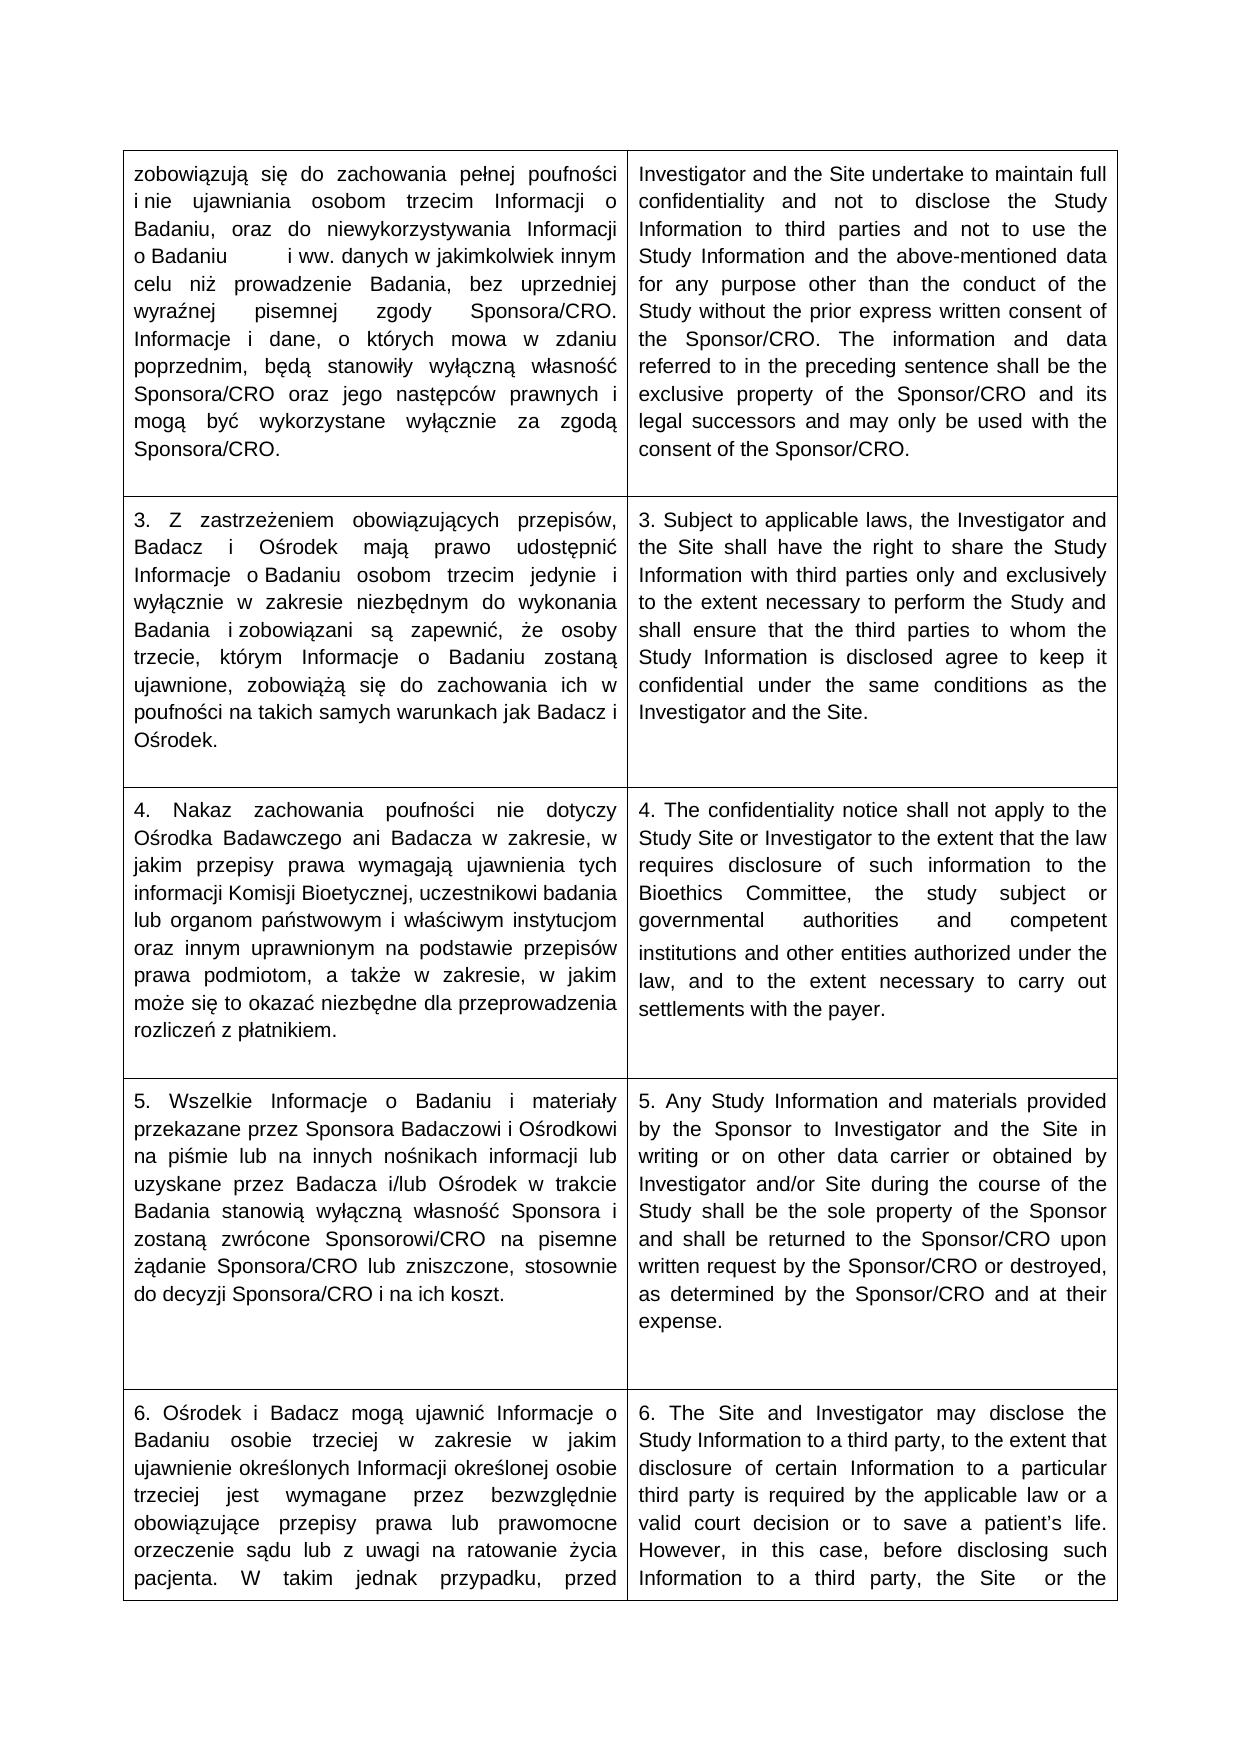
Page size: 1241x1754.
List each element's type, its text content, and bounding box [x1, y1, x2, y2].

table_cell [124, 151, 627, 496]
table_cell 4. The confidentiality notice shall not apply to the Study Site or Investigator to the extent that the law requires disclosure of such information to the Bioethics Committee, the study subject or governmental authorities and competent institutions and other entities authorized under the law, and to the extent necessary to carry out settlements with the payer. [628, 788, 1117, 1078]
table_cell 5. Any Study Information and materials provided by the Sponsor to Investigator and the Site in writing or on other data carrier or obtained by Investigator and/or Site during the course of the Study shall be the sole property of the Sponsor and shall be returned to the Sponsor/CRO upon written request by the Sponsor/CRO or destroyed, as determined by the Sponsor/CRO and at their expense. [628, 1079, 1117, 1389]
table_cell 3. Subject to applicable laws, the Investigator and the Site shall have the right to share the Study Information with third parties only and exclusively to the extent necessary to perform the Study and shall ensure that the third parties to whom the Study Information is disclosed agree to keep it confidential under the same conditions as the Investigator and the Site. [628, 497, 1117, 787]
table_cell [628, 1390, 1117, 1600]
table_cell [628, 151, 1117, 496]
table_cell 5. Wszelkie Informacje o Badaniu i materiały przekazane przez Sponsora Badaczowi i Ośrodkowi na piśmie lub na innych nośnikach informacji lub uzyskane przez Badacza i/lub Ośrodek w trakcie Badania stanowią wyłączną własność Sponsora i zostaną zwrócone Sponsorowi/CRO na pisemne żądanie Sponsora/CRO lub zniszczone, stosownie do decyzji Sponsora/CRO i na ich koszt. [124, 1079, 627, 1389]
table_cell 3. Z zastrzeżeniem obowiązujących przepisów, Badacz i Ośrodek mają prawo udostępnić Informacje o Badaniu osobom trzecim jedynie i wyłącznie w zakresie niezbędnym do wykonania Badania i zobowiązani są zapewnić, że osoby trzecie, którym Informacje o Badaniu zostaną ujawnione, zobowiążą się do zachowania ich w poufności na takich samych warunkach jak Badacz i Ośrodek. [124, 497, 627, 787]
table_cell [124, 1390, 627, 1600]
table_cell 4. Nakaz zachowania poufności nie dotyczy Ośrodka Badawczego ani Badacza w zakresie, w jakim przepisy prawa wymagają ujawnienia tych informacji Komisji Bioetycznej, uczestnikowi badania lub organom państwowym i właściwym instytucjom oraz innym uprawnionym na podstawie przepisów prawa podmiotom, a także w zakresie, w jakim może się to okazać niezbędne dla przeprowadzenia rozliczeń z płatnikiem. [124, 788, 627, 1078]
